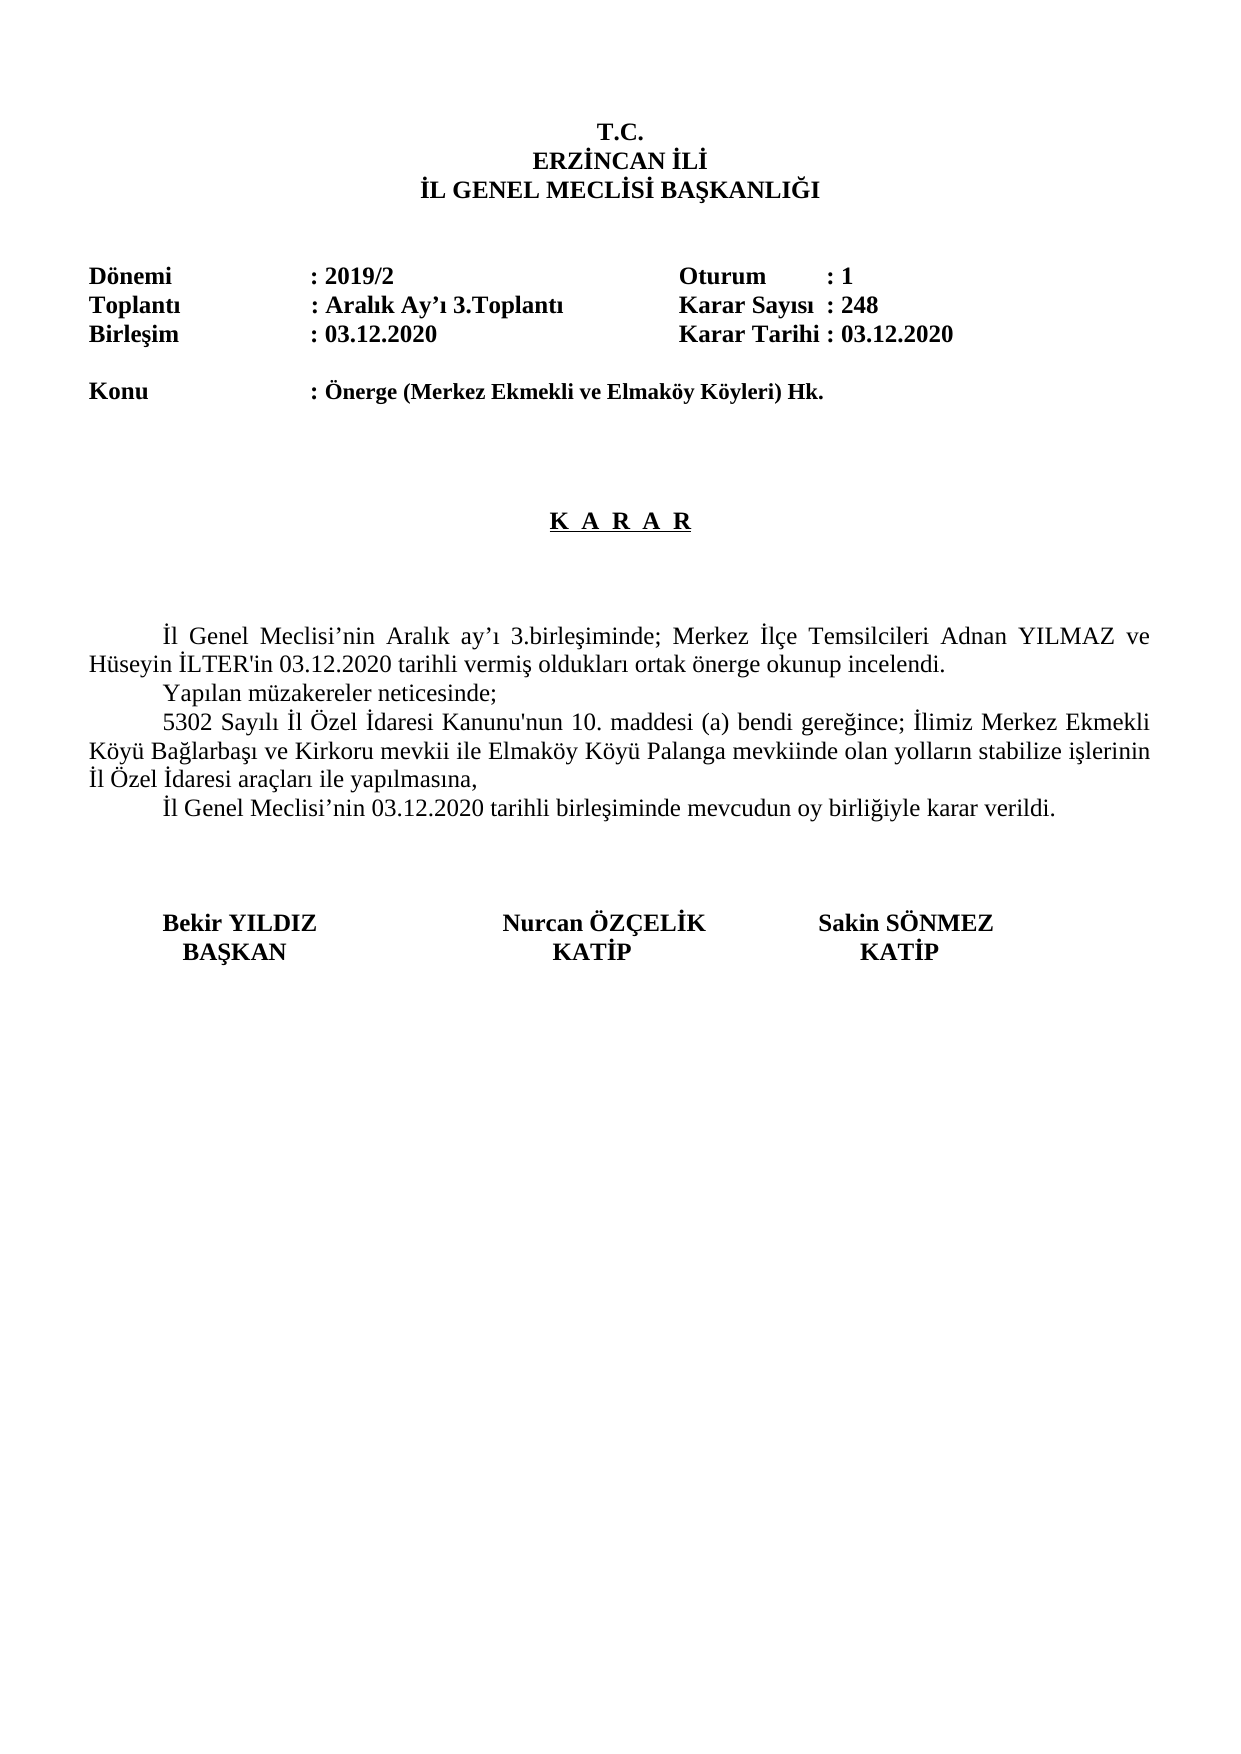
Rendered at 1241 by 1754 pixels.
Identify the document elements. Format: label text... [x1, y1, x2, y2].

text Toplantı : Aralık Ay’ı 3.Toplantı Karar Sayısı : 248 [89, 290, 1152, 319]
text İl Genel Meclisi’nin 03.12.2020 tarihli birleşiminde mevcudun oy birliğiyle karar verildi. [89, 793, 1152, 822]
text ERZİNCAN İLİ [89, 146, 1152, 175]
text İl Genel Meclisi’nin Aralık ay’ı 3.birleşiminde; Merkez İlçe Temsilcileri Adnan YILMAZ ve Hüseyin İLTER'in 03.12.2020 tarihli vermiş oldukları ortak önerge okunup incelendi. [89, 621, 1152, 678]
text Konu : Önerge (Merkez Ekmekli ve Elmaköy Köyleri) Hk. [89, 376, 1152, 405]
text T.C. [89, 117, 1152, 146]
text Birleşim : 03.12.2020 Karar Tarihi : 03.12.2020 [89, 319, 1152, 347]
text Dönemi : 2019/2 Oturum : 1 [89, 261, 1152, 290]
text BAŞKAN KATİP KATİP [89, 937, 1152, 966]
text 5302 Sayılı İl Özel İdaresi Kanunu'nun 10. maddesi (a) bendi gereğince; İlimiz Merkez Ekmekli Köyü Bağlarbaşı ve Kirkoru mevkii ile Elmaköy Köyü Palanga mevkiinde olan yolların stabilize işlerinin İl Özel İdaresi araçları ile yapılmasına, [89, 707, 1152, 793]
text İL GENEL MECLİSİ BAŞKANLIĞI [89, 175, 1152, 204]
text Yapılan müzakereler neticesinde; [89, 678, 1152, 707]
subtitle K A R A R [89, 506, 1152, 534]
text Bekir YILDIZ Nurcan ÖZÇELİK Sakin SÖNMEZ [89, 908, 1152, 937]
